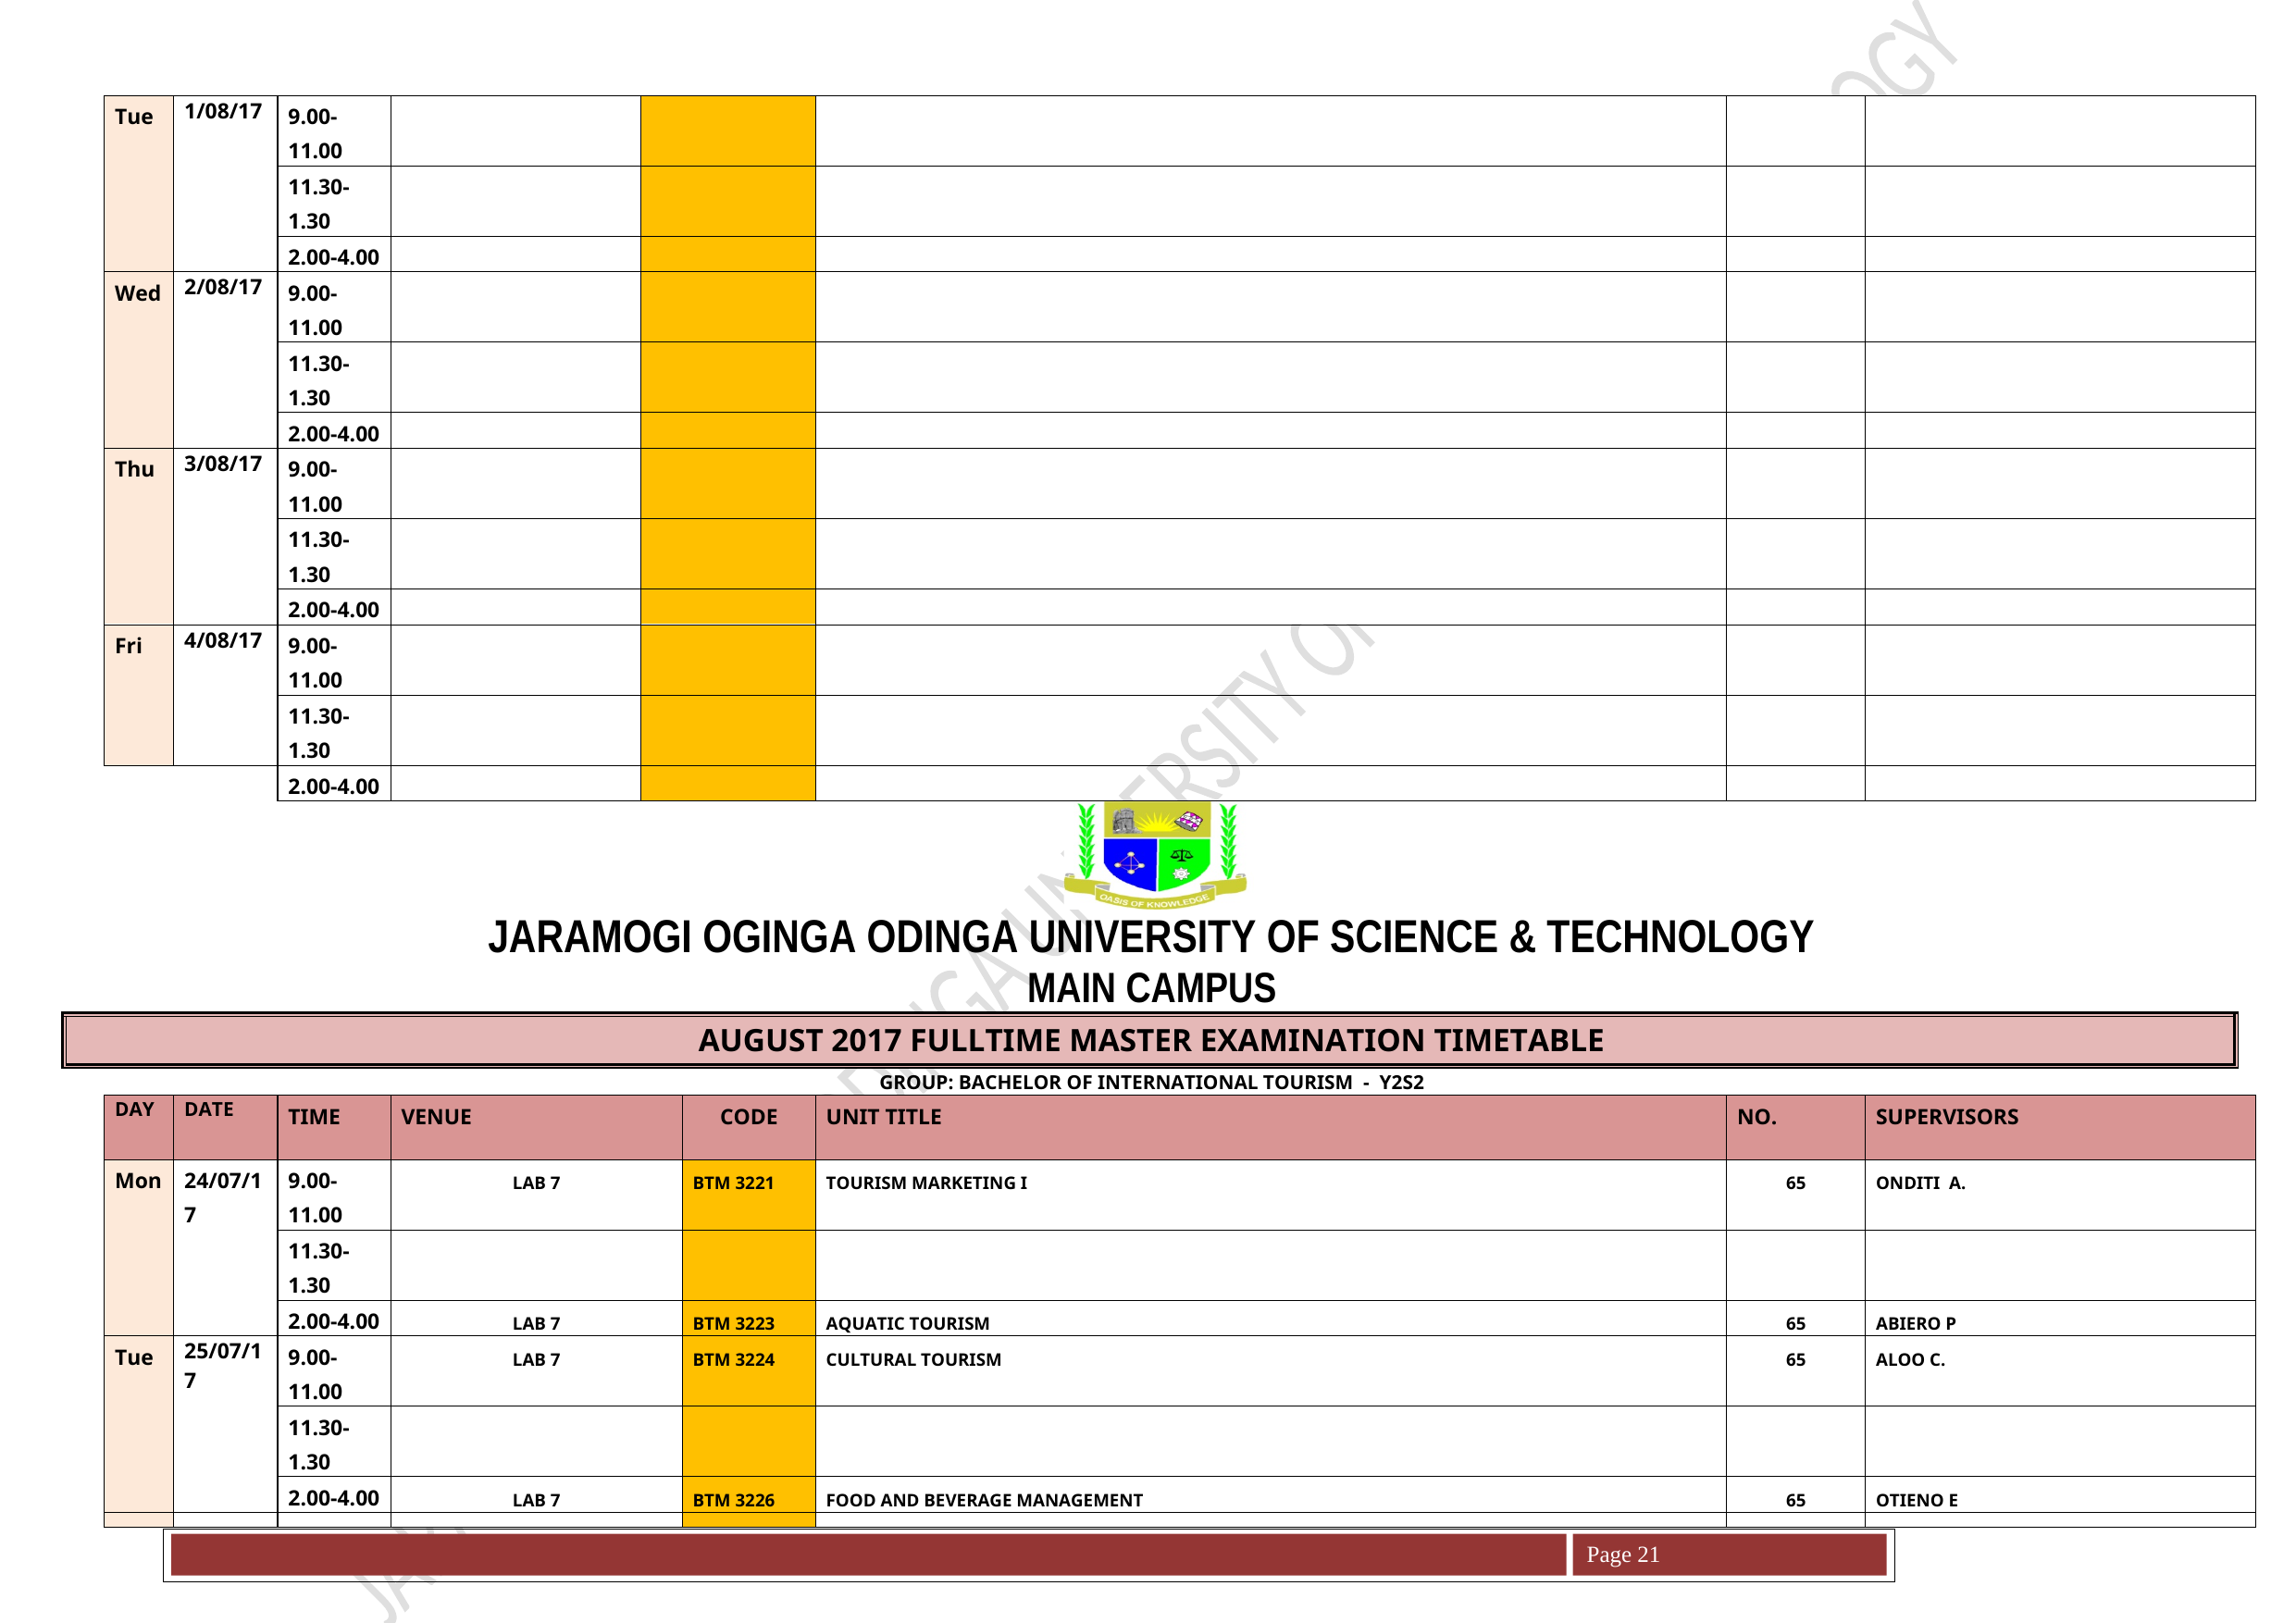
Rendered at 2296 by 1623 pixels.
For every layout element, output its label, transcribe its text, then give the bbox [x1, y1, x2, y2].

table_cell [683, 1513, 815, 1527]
text AUGUST 2017 FULLTIME MASTER EXAMINATION TIMETABLE [67, 1017, 2233, 1063]
table_cell [641, 272, 815, 341]
table_cell [391, 766, 640, 800]
table_cell [641, 237, 815, 271]
table_cell 4/08/17 [174, 626, 277, 765]
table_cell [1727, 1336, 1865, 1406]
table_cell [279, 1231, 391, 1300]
table_cell [1727, 519, 1865, 588]
table_cell 11.30-1.30 [279, 167, 391, 236]
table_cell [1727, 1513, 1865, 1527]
table_cell [391, 589, 640, 624]
table_header DAY [105, 1096, 173, 1159]
table_cell 2/08/17 [174, 272, 277, 448]
table_cell 2.00-4.00 [279, 766, 391, 800]
table_cell [1727, 449, 1865, 518]
table_cell 9.00-11.00 [279, 272, 391, 341]
table_cell [641, 589, 815, 624]
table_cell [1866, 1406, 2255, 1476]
table_cell [391, 167, 640, 236]
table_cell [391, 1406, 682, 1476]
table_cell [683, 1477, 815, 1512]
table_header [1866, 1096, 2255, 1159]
table_cell [1727, 626, 1865, 695]
table_cell Fri [105, 626, 173, 765]
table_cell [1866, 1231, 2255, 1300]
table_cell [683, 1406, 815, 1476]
table_cell [391, 696, 640, 765]
table_cell [816, 766, 1726, 800]
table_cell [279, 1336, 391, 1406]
table_cell [1866, 696, 2255, 765]
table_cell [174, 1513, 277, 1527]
table_cell 3/08/17 [174, 449, 277, 624]
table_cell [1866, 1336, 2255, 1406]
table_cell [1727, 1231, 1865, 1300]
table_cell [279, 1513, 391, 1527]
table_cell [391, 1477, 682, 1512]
table_cell 2.00-4.00 [279, 237, 391, 271]
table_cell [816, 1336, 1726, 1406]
table_header TIME [279, 1096, 391, 1159]
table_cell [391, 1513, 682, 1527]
text GROUP: BACHELOR OF INTERNATIONAL TOURISM - Y2S2 [78, 1069, 2226, 1095]
table_cell [1727, 413, 1865, 448]
table_cell [816, 413, 1726, 448]
table_cell [641, 766, 815, 800]
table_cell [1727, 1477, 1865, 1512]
table_cell [816, 626, 1726, 695]
table_cell [1866, 342, 2255, 412]
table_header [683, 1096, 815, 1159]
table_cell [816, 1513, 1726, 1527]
text JARAMOGI OGINGA ODINGA UNIVERSITY OF SCIENCE & TECHNOLOGY [78, 910, 2226, 962]
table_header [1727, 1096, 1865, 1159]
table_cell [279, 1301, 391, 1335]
table_header DATE [174, 1096, 277, 1159]
table_cell [816, 272, 1726, 341]
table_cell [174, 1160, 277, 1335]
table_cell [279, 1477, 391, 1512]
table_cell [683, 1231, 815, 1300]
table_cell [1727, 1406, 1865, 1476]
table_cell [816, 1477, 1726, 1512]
table_cell [816, 237, 1726, 271]
table_cell [816, 342, 1726, 412]
table_cell [641, 342, 815, 412]
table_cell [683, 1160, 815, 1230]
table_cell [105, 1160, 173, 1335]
table_cell [1866, 96, 2255, 166]
table_cell [641, 519, 815, 588]
table_cell [391, 237, 640, 271]
table_cell [816, 167, 1726, 236]
table_cell [641, 449, 815, 518]
picture [1063, 801, 1254, 910]
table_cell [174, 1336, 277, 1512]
table_cell [1727, 766, 1865, 800]
table_cell [641, 167, 815, 236]
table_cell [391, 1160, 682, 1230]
table_cell [641, 96, 815, 166]
table_cell [1727, 342, 1865, 412]
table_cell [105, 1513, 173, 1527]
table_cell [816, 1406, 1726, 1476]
table_cell [1866, 237, 2255, 271]
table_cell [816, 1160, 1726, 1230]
table_cell [1727, 237, 1865, 271]
table_cell 11.30-1.30 [279, 342, 391, 412]
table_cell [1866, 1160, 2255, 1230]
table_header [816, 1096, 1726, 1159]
table_cell [1866, 626, 2255, 695]
table_cell Thu [105, 449, 173, 624]
table_cell 9.00-11.00 [279, 626, 391, 695]
table_cell 11.30-1.30 [279, 519, 391, 588]
table_cell 1/08/17 [174, 96, 277, 271]
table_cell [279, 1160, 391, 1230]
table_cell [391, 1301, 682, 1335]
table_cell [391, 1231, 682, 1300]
table_cell [1866, 449, 2255, 518]
table_cell [391, 272, 640, 341]
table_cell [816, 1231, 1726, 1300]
table_cell Wed [105, 272, 173, 448]
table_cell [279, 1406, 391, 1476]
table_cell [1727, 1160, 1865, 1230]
table_cell 9.00-11.00 [279, 449, 391, 518]
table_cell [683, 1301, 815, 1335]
table_cell [1866, 413, 2255, 448]
table_cell [391, 626, 640, 695]
table_header VENUE [391, 1096, 682, 1159]
table_cell [641, 413, 815, 448]
table_cell [1727, 272, 1865, 341]
table_cell 11.30-1.30 [279, 696, 391, 765]
table_cell [816, 96, 1726, 166]
table_cell [641, 696, 815, 765]
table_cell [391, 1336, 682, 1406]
table_cell [1866, 167, 2255, 236]
table_cell [391, 519, 640, 588]
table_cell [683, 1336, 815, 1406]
table_cell [816, 449, 1726, 518]
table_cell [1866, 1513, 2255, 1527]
table_cell [816, 519, 1726, 588]
table_cell [816, 589, 1726, 624]
table_cell 2.00-4.00 [279, 413, 391, 448]
table_cell [1727, 589, 1865, 624]
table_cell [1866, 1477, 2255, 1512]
table_cell [1727, 96, 1865, 166]
table_cell [1866, 766, 2255, 800]
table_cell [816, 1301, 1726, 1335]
table_cell [1727, 167, 1865, 236]
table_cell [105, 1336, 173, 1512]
table_cell [391, 449, 640, 518]
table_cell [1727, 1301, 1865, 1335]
table_cell [391, 96, 640, 166]
table_cell [1866, 589, 2255, 624]
table_cell [1866, 519, 2255, 588]
table_cell [641, 626, 815, 695]
table_cell 9.00-11.00 [279, 96, 391, 166]
table_cell [816, 696, 1726, 765]
text MAIN CAMPUS [78, 962, 2226, 1011]
table_cell [391, 413, 640, 448]
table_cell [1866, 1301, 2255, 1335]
table_cell [391, 342, 640, 412]
table_cell Tue [105, 96, 173, 271]
table_cell [1727, 696, 1865, 765]
table_cell [1866, 272, 2255, 341]
table_cell 2.00-4.00 [279, 589, 391, 624]
